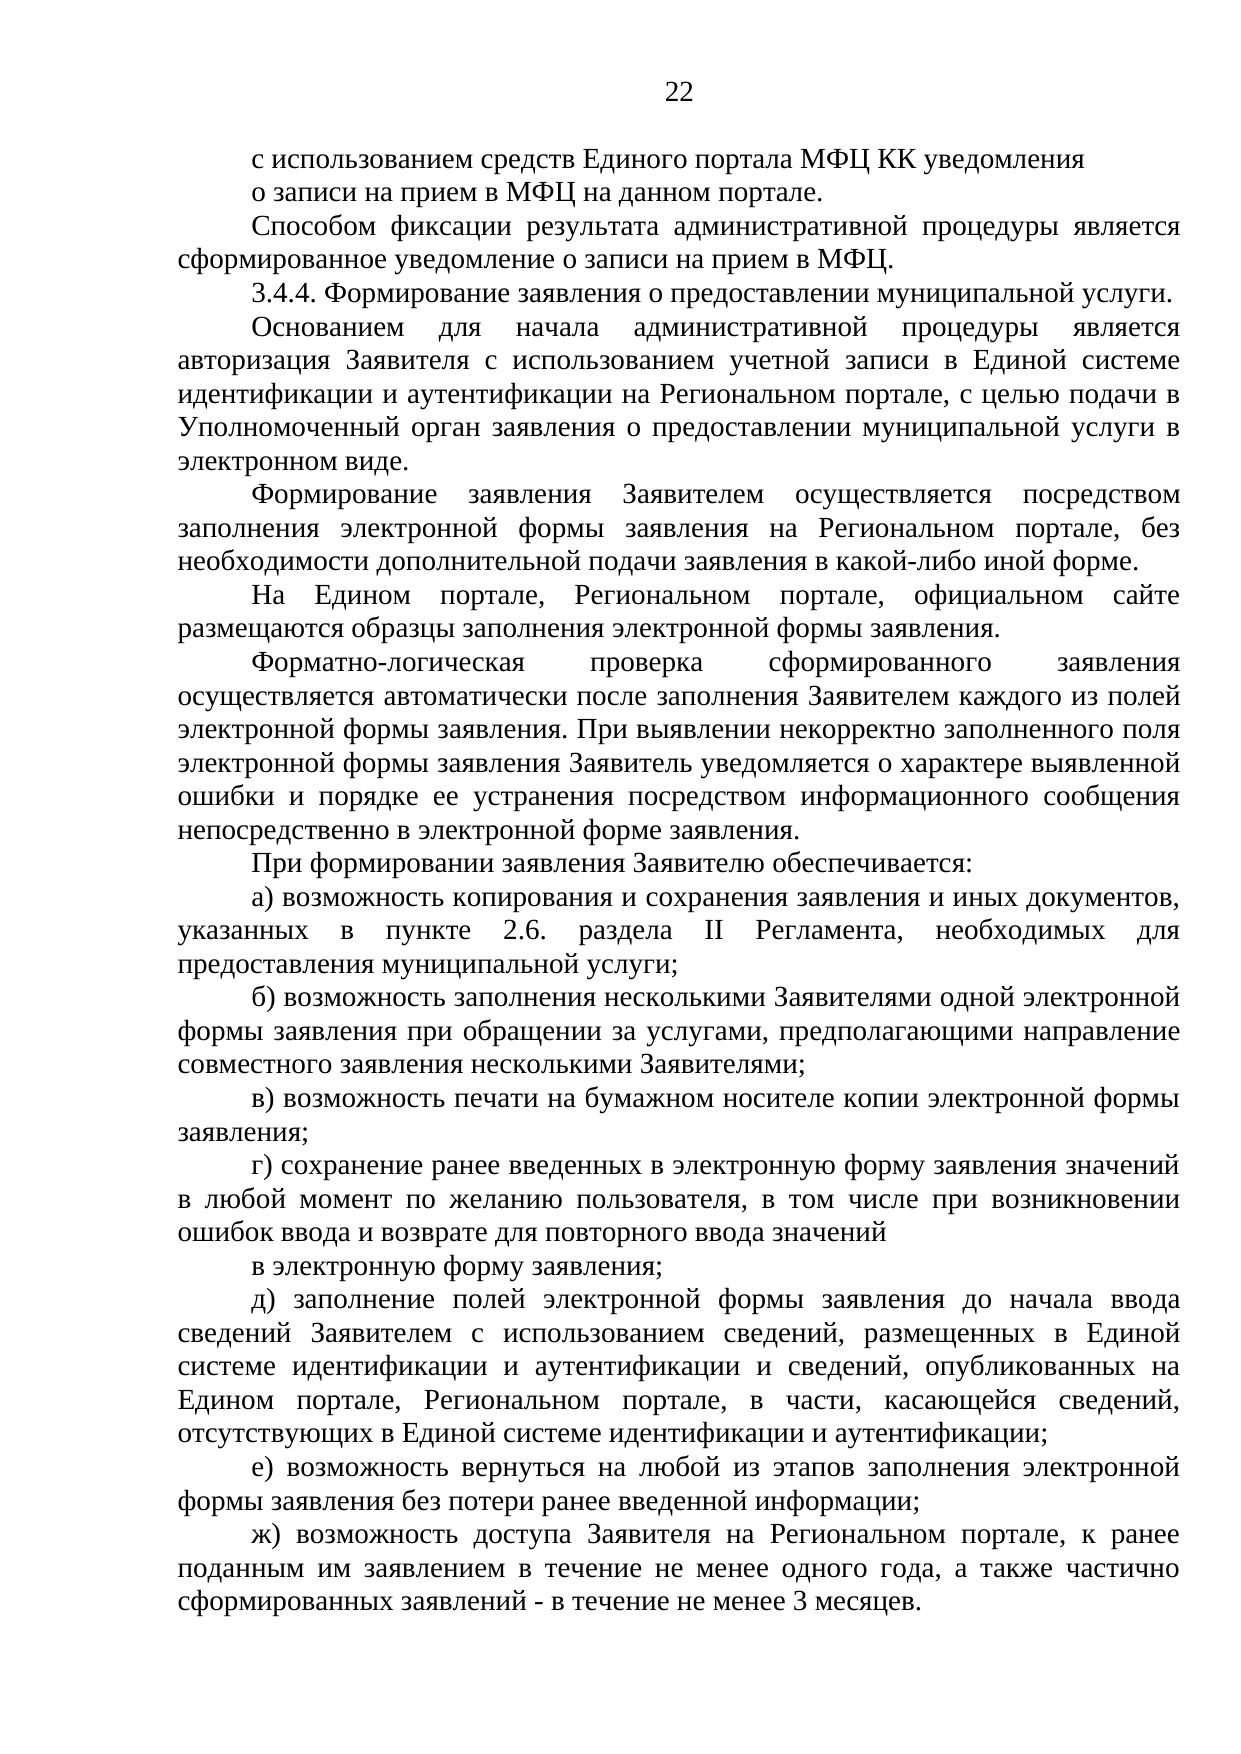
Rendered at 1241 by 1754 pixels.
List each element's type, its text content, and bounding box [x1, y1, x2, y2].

text в) возможность печати на бумажном носителе копии электронной формы заявления; [177, 1080, 1181, 1147]
text а) возможность копирования и сохранения заявления и иных документов, указанных в пункте 2.6. раздела II Регламента, необходимых для предоставления муниципальной услуги; [177, 879, 1181, 979]
text б) возможность заполнения несколькими Заявителями одной электронной формы заявления при обращении за услугами, предполагающими направление совместного заявления несколькими Заявителями; [177, 979, 1181, 1080]
text г) сохранение ранее введенных в электронную форму заявления значений в любой момент по желанию пользователя, в том числе при возникновении ошибок ввода и возврате для повторного ввода значений [177, 1147, 1181, 1248]
text При формировании заявления Заявителю обеспечивается: [177, 845, 1181, 879]
text в электронную форму заявления; [177, 1248, 1181, 1281]
text д) заполнение полей электронной формы заявления до начала ввода сведений Заявителем с использованием сведений, размещенных в Единой системе идентификации и аутентификации и сведений, опубликованных на Едином портале, Региональном портале, в части, касающейся сведений, отсутствующих в Единой системе идентификации и аутентификации; [177, 1281, 1181, 1449]
text о записи на прием в МФЦ на данном портале. [177, 174, 1181, 208]
text е) возможность вернуться на любой из этапов заполнения электронной формы заявления без потери ранее введенной информации; [177, 1449, 1181, 1516]
text ж) возможность доступа Заявителя на Региональном портале, к ранее поданным им заявлением в течение не менее одного года, а также частично сформированных заявлений - в течение не менее 3 месяцев. [177, 1516, 1181, 1617]
text Основанием для начала административной процедуры является авторизация Заявителя с использованием учетной записи в Единой системе идентификации и аутентификации на Региональном портале, с целью подачи в Уполномоченный орган заявления о предоставлении муниципальной услуги в электронном виде. [177, 309, 1181, 476]
text Форматно-логическая проверка сформированного заявления осуществляется автоматически после заполнения Заявителем каждого из полей электронной формы заявления. При выявлении некорректно заполненного поля электронной формы заявления Заявитель уведомляется о характере выявленной ошибки и порядке ее устранения посредством информационного сообщения непосредственно в электронной форме заявления. [177, 644, 1181, 845]
text На Едином портале, Региональном портале, официальном сайте размещаются образцы заполнения электронной формы заявления. [177, 577, 1181, 644]
text с использованием средств Единого портала МФЦ КК уведомления [177, 141, 1181, 174]
text Способом фиксации результата административной процедуры является сформированное уведомление о записи на прием в МФЦ. [177, 208, 1181, 275]
text Формирование заявления Заявителем осуществляется посредством заполнения электронной формы заявления на Региональном портале, без необходимости дополнительной подачи заявления в какой-либо иной форме. [177, 476, 1181, 577]
text 3.4.4. Формирование заявления о предоставлении муниципальной услуги. [177, 275, 1181, 309]
